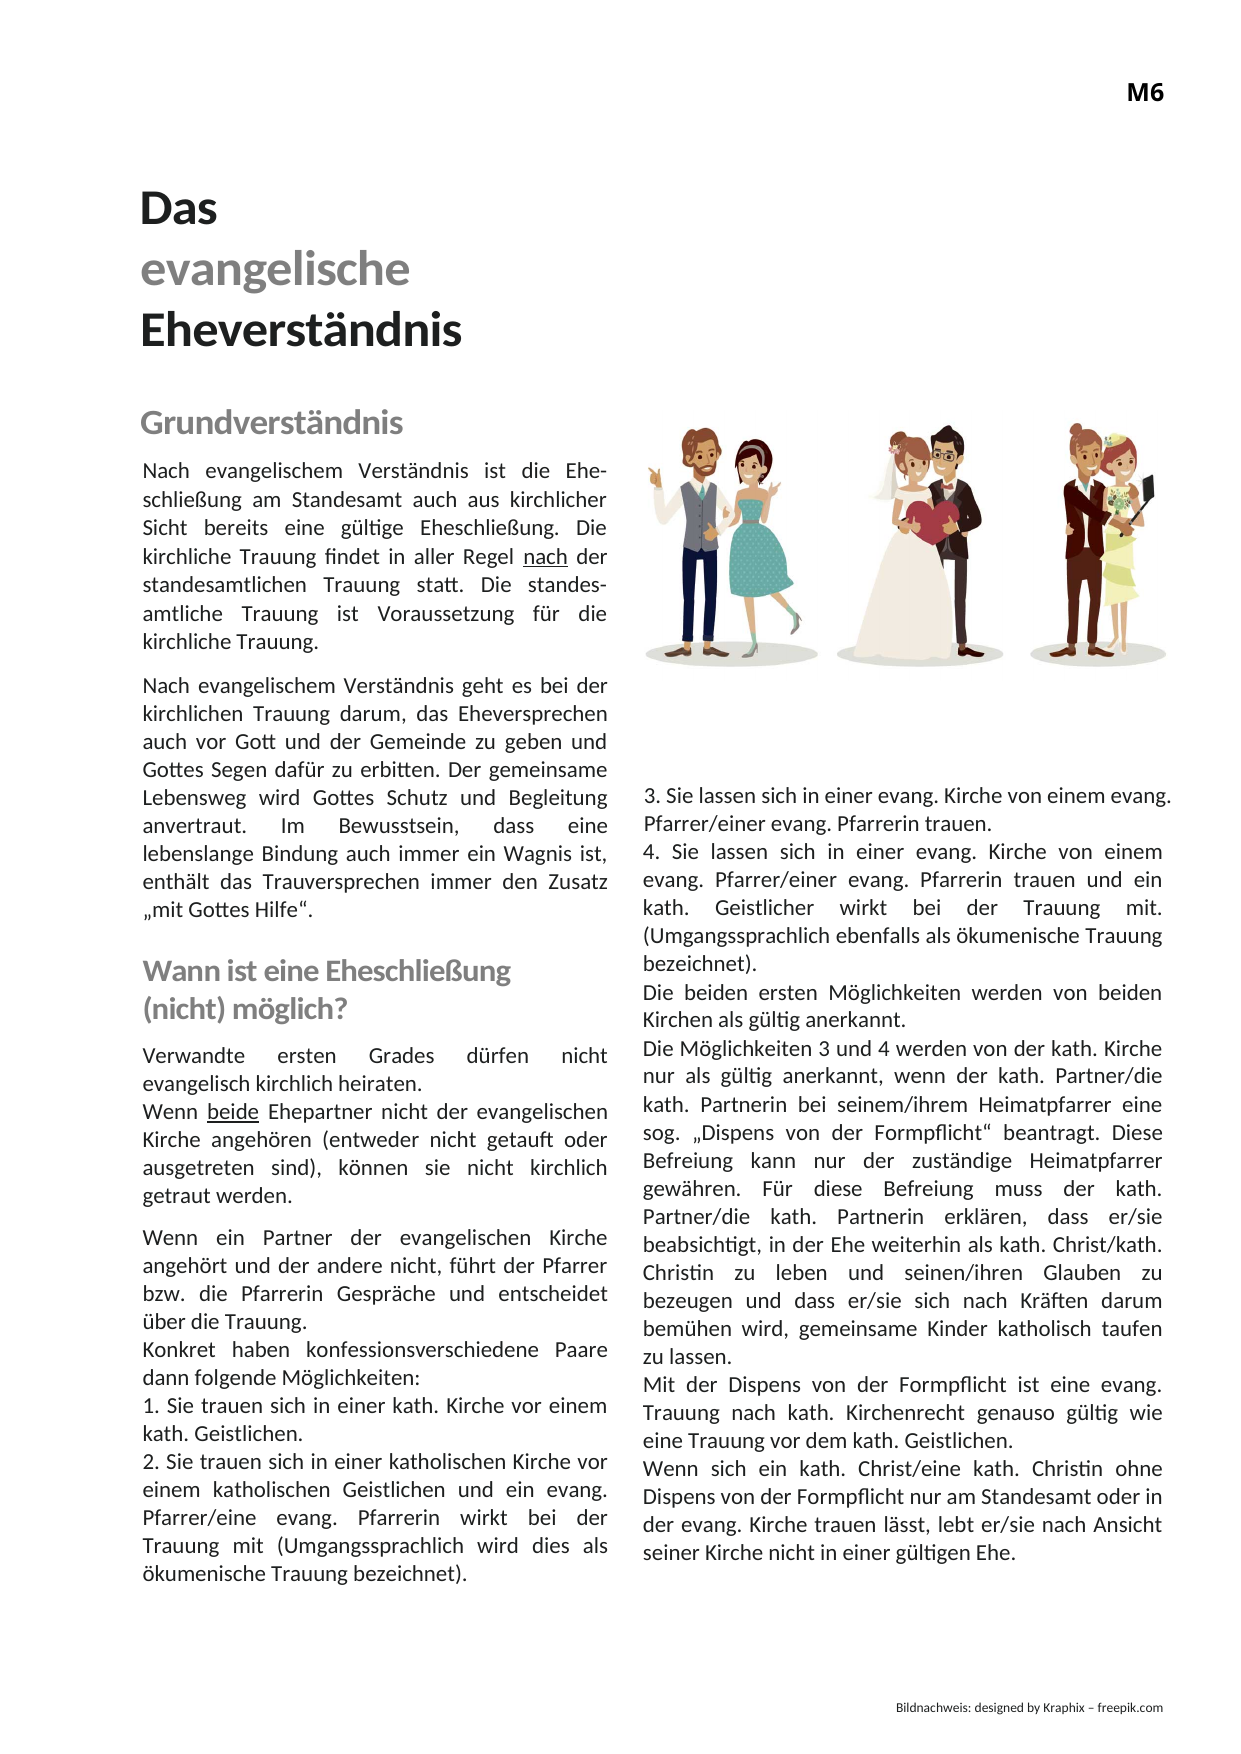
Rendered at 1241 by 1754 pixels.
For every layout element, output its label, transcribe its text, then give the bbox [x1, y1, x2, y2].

picture [632, 410, 1188, 681]
text Bildnachweis: designed by Kraphix – freepik.com [643, 1699, 1163, 1716]
text Die beiden ersten Möglichkeiten werden von beiden Kirchen als gültig anerkannt. [643, 978, 1163, 1034]
text evangelische [140, 237, 802, 298]
text Nach evangelischem Verständnis ist die Ehe-schließung am Standesamt auch aus kirchlicher Sicht bereits eine gültige Eheschließung. Die kirchliche Trauung findet in aller Regel nach der standesamtlichen Trauung statt. Die standes-amtliche Trauung ist Voraussetzung für die kirchliche Trauung. [142, 456, 608, 655]
text Mit der Dispens von der Formpflicht ist eine evang. Trauung nach kath. Kirchenrecht genauso gültig wie eine Trauung vor dem kath. Geistlichen. [643, 1370, 1163, 1454]
text 2. Sie trauen sich in einer katholischen Kirche vor einem katholischen Geistlichen und ein evang. Pfarrer/eine evang. Pfarrerin wirkt bei der Trauung mit (Umgangssprachlich wird dies als ökumenische Trauung bezeichnet). [142, 1447, 608, 1587]
text Verwandte ersten Grades dürfen nicht evangelisch kirchlich heiraten. [142, 1041, 608, 1097]
text Wenn beide Ehepartner nicht der evangelischen Kirche angehören (entweder nicht getauft oder ausgetreten sind), können sie nicht kirchlich getraut werden. [142, 1097, 608, 1209]
text Grundverständnis [65, 400, 802, 443]
text Eheverständnis [140, 298, 802, 359]
text 1. Sie trauen sich in einer kath. Kirche vor einem kath. Geistlichen. [142, 1391, 608, 1447]
text Pfarrer/einer evang. Pfarrerin trauen. [613, 809, 1240, 837]
text Die Möglichkeiten 3 und 4 werden von der kath. Kirche nur als gültig anerkannt, wenn der kath. Partner/die kath. Partnerin bei seinem/ihrem Heimatpfarrer eine sog. „Dispens von der Formpflicht“ beantragt. Diese Befreiung kann nur der zuständige Heimatpfarrer gewähren. Für diese Befreiung muss der kath. Partner/die kath. Partnerin erklären, dass er/sie beabsichtigt, in der Ehe weiterhin als kath. Christ/kath. Christin zu leben und seinen/ihren Glauben zu bezeugen und dass er/sie sich nach Kräften darum bemühen wird, gemeinsame Kinder katholisch taufen zu lassen. [643, 1034, 1163, 1370]
text Wenn ein Partner der evangelischen Kirche angehört und der andere nicht, führt der Pfarrer bzw. die Pfarrerin Gespräche und entscheidet über die Trauung. [142, 1223, 608, 1335]
text 3. Sie lassen sich in einer evang. Kirche von einem evang. [613, 781, 1240, 809]
text Konkret haben konfessionsverschiedene Paare dann folgende Möglichkeiten: [142, 1335, 608, 1391]
text Wenn sich ein kath. Christ/eine kath. Christin ohne Dispens von der Formpflicht nur am Standesamt oder in der evang. Kirche trauen lässt, lebt er/sie nach Ansicht seiner Kirche nicht in einer gültigen Ehe. [643, 1454, 1163, 1566]
text Wann ist eine Eheschließung [142, 951, 608, 989]
text Nach evangelischem Verständnis geht es bei der kirchlichen Trauung darum, das Eheversprechen auch vor Gott und der Gemeinde zu geben und Gottes Segen dafür zu erbitten. Der gemeinsame Lebensweg wird Gottes Schutz und Begleitung anvertraut. Im Bewusstsein, dass eine lebenslange Bindung auch immer ein Wagnis ist, enthält das Trauversprechen immer den Zusatz „mit Gottes Hilfe“. [142, 671, 608, 923]
text (nicht) möglich? [142, 989, 608, 1027]
text 4. Sie lassen sich in einer evang. Kirche von einem evang. Pfarrer/einer evang. Pfarrerin trauen und ein kath. Geistlicher wirkt bei der Trauung mit. (Umgangssprachlich ebenfalls als ökumenische Trauung bezeichnet). [643, 837, 1163, 978]
text Das [139, 176, 802, 237]
